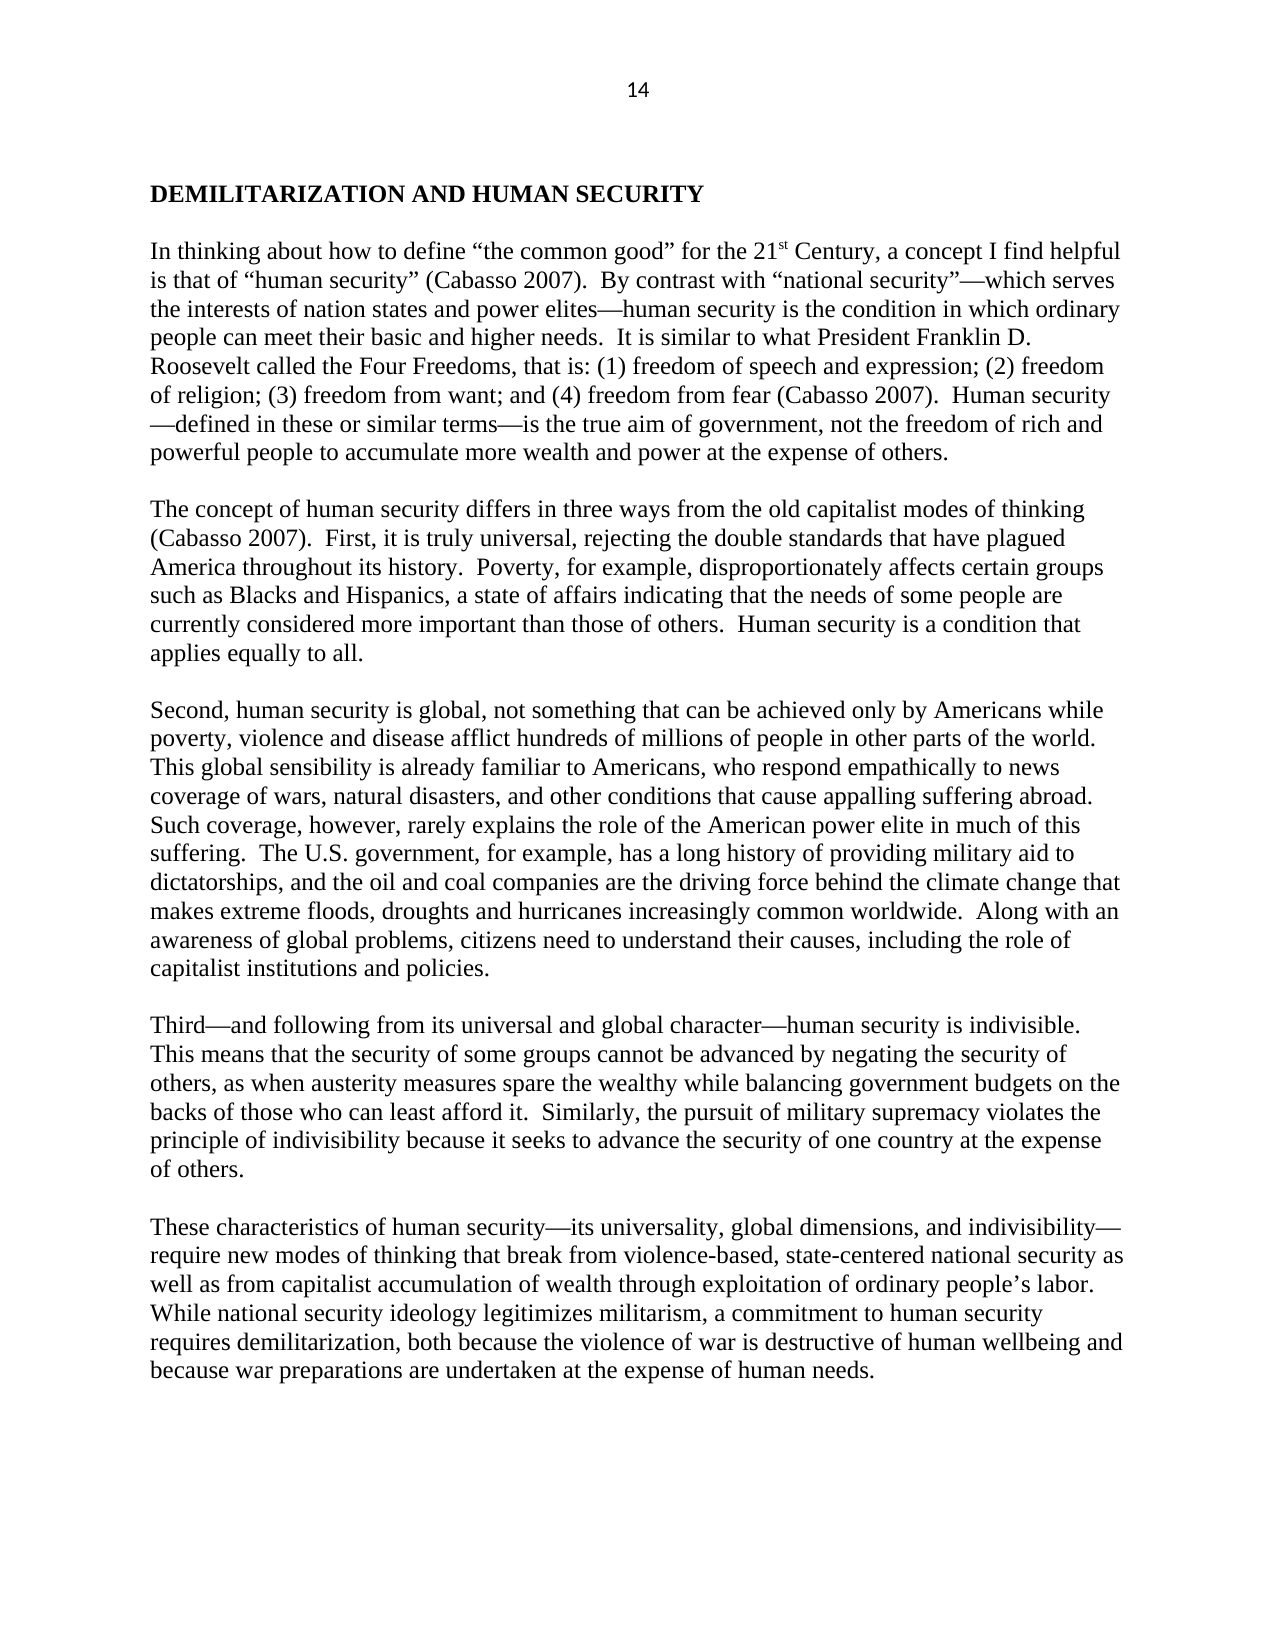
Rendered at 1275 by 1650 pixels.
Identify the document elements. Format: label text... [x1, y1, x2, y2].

text In thinking about how to define “the common good” for the 21st Century, a concept I find helpful is that of “human security” (Cabasso 2007). By contrast with “national security”—which serves the interests of nation states and power elites—human security is the condition in which ordinary people can meet their basic and higher needs. It is similar to what President Franklin D. Roosevelt called the Four Freedoms, that is: (1) freedom of speech and expression; (2) freedom of religion; (3) freedom from want; and (4) freedom from fear (Cabasso 2007). Human security—defined in these or similar terms—is the true aim of government, not the freedom of rich and powerful people to accumulate more wealth and power at the expense of others. [150, 236, 1125, 466]
text Third—and following from its universal and global character—human security is indivisible. This means that the security of some groups cannot be advanced by negating the security of others, as when austerity measures spare the wealthy while balancing government budgets on the backs of those who can least afford it. Similarly, the pursuit of military supremacy violates the principle of indivisibility because it seeks to advance the security of one country at the expense of others. [150, 1010, 1125, 1183]
text The concept of human security differs in three ways from the old capitalist modes of thinking (Cabasso 2007). First, it is truly universal, rejecting the double standards that have plagued America throughout its history. Poverty, for example, disproportionately affects certain groups such as Blacks and Hispanics, a state of affairs indicating that the needs of some people are currently considered more important than those of others. Human security is a condition that applies equally to all. [150, 494, 1125, 667]
text DEMILITARIZATION AND HUMAN SECURITY [150, 179, 1125, 207]
text These characteristics of human security—its universality, global dimensions, and indivisibility—require new modes of thinking that break from violence-based, state-centered national security as well as from capitalist accumulation of wealth through exploitation of ordinary people’s labor. While national security ideology legitimizes militarism, a commitment to human security requires demilitarization, both because the violence of war is destructive of human wellbeing and because war preparations are undertaken at the expense of human needs. [150, 1212, 1125, 1384]
text Second, human security is global, not something that can be achieved only by Americans while poverty, violence and disease afflict hundreds of millions of people in other parts of the world. This global sensibility is already familiar to Americans, who respond empathically to news coverage of wars, natural disasters, and other conditions that cause appalling suffering abroad. Such coverage, however, rarely explains the role of the American power elite in much of this suffering. The U.S. government, for example, has a long history of providing military aid to dictatorships, and the oil and coal companies are the driving force behind the climate change that makes extreme floods, droughts and hurricanes increasingly common worldwide. Along with an awareness of global problems, citizens need to understand their causes, including the role of capitalist institutions and policies. [150, 695, 1125, 982]
